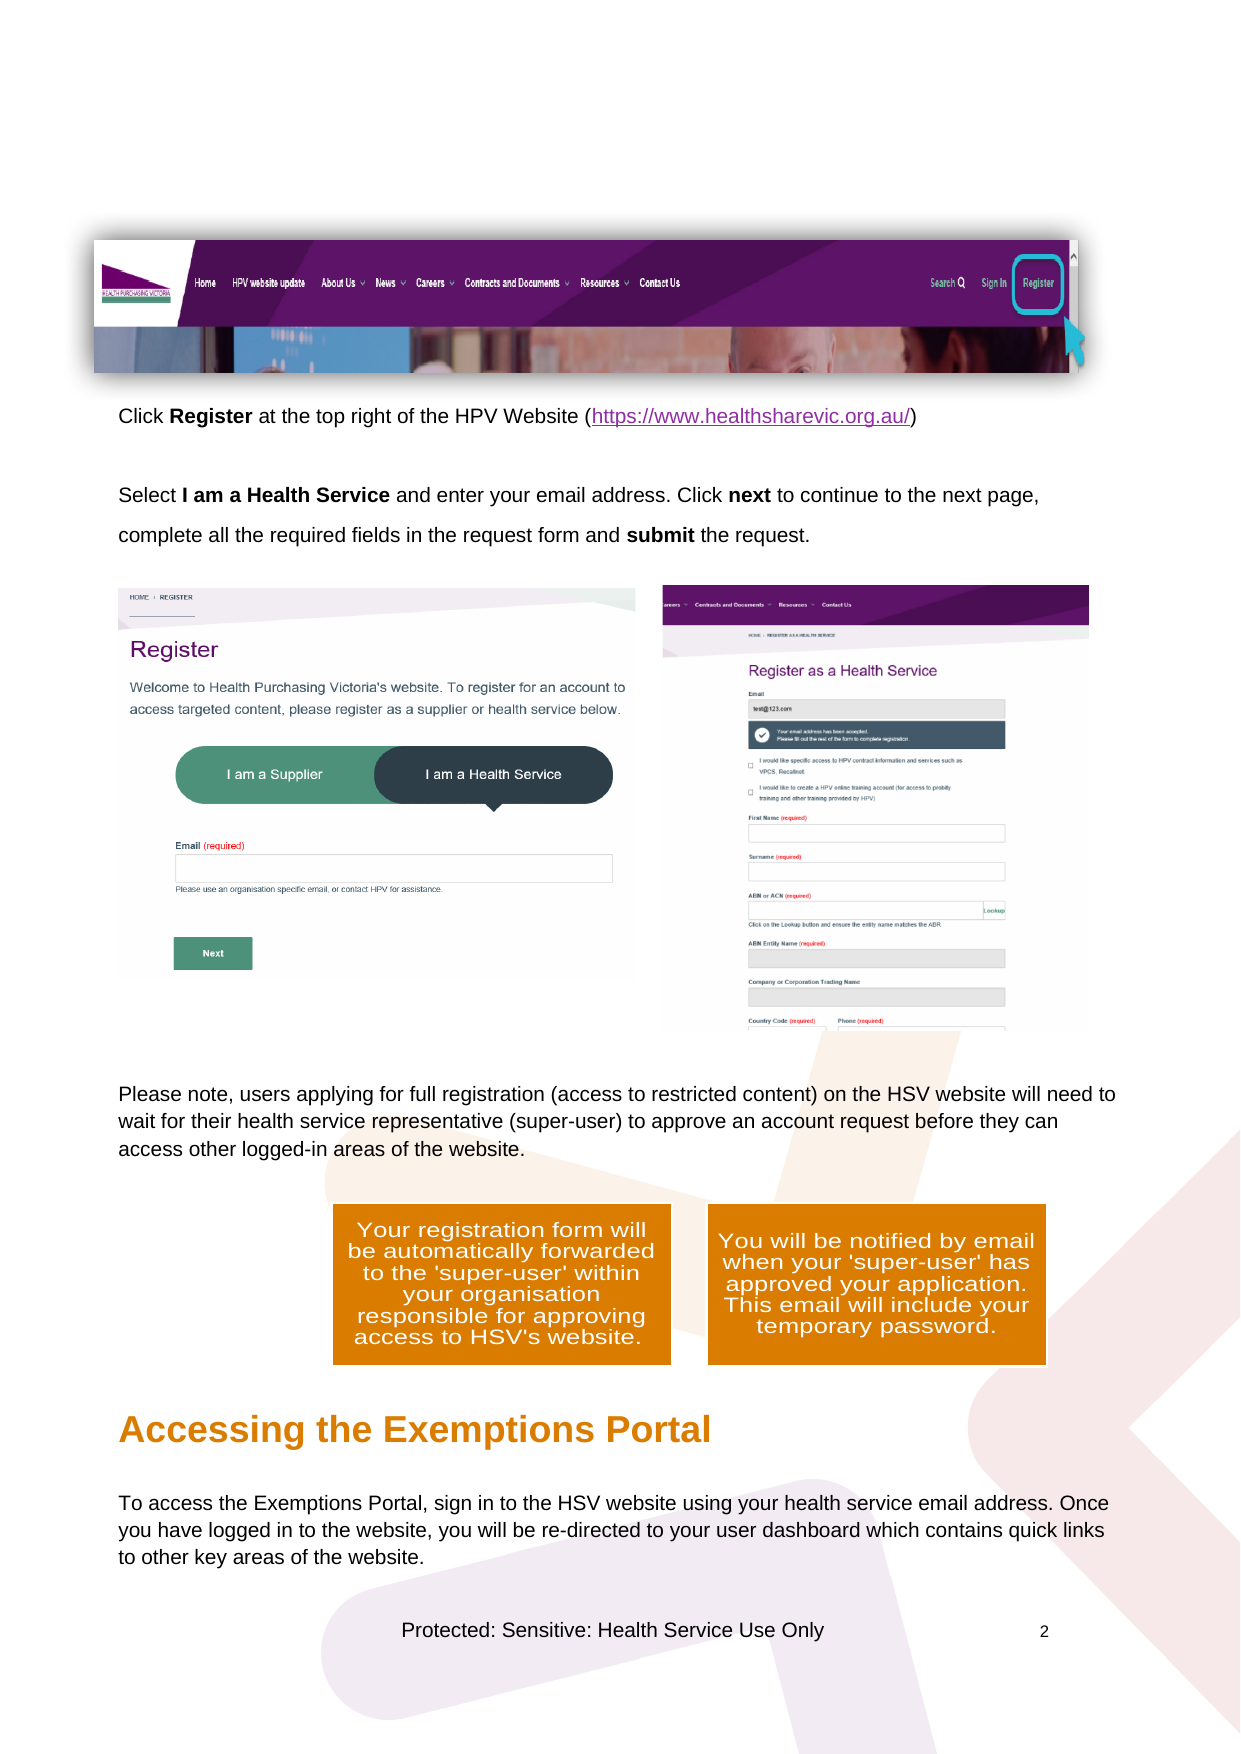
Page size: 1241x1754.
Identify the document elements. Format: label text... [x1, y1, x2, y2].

picture [0, 0, 1241, 1754]
text Please note, users applying for full registration (access to restricted content) on the HSV website will need to wait for their health service representative (super-user) to approve an account request before they can access other logged-in areas of the website. [118, 1079, 1122, 1162]
text To access the Exemptions Portal, sign in to the HSV website using your health service email address. Once you have logged in to the website, you will be re-directed to your user dashboard which contains quick links to other key areas of the website. [118, 1487, 1122, 1569]
text complete all the required fields in the request form and submit the request. [118, 519, 1122, 547]
text Select I am a Health Service and enter your email address. Click next to continue to the next page, [118, 480, 1122, 507]
subtitle Accessing the Exemptions Portal [118, 1239, 1122, 1450]
text Click Register at the top right of the HPV Website (https://www.healthsharevic.org.au/) [118, 207, 1122, 428]
